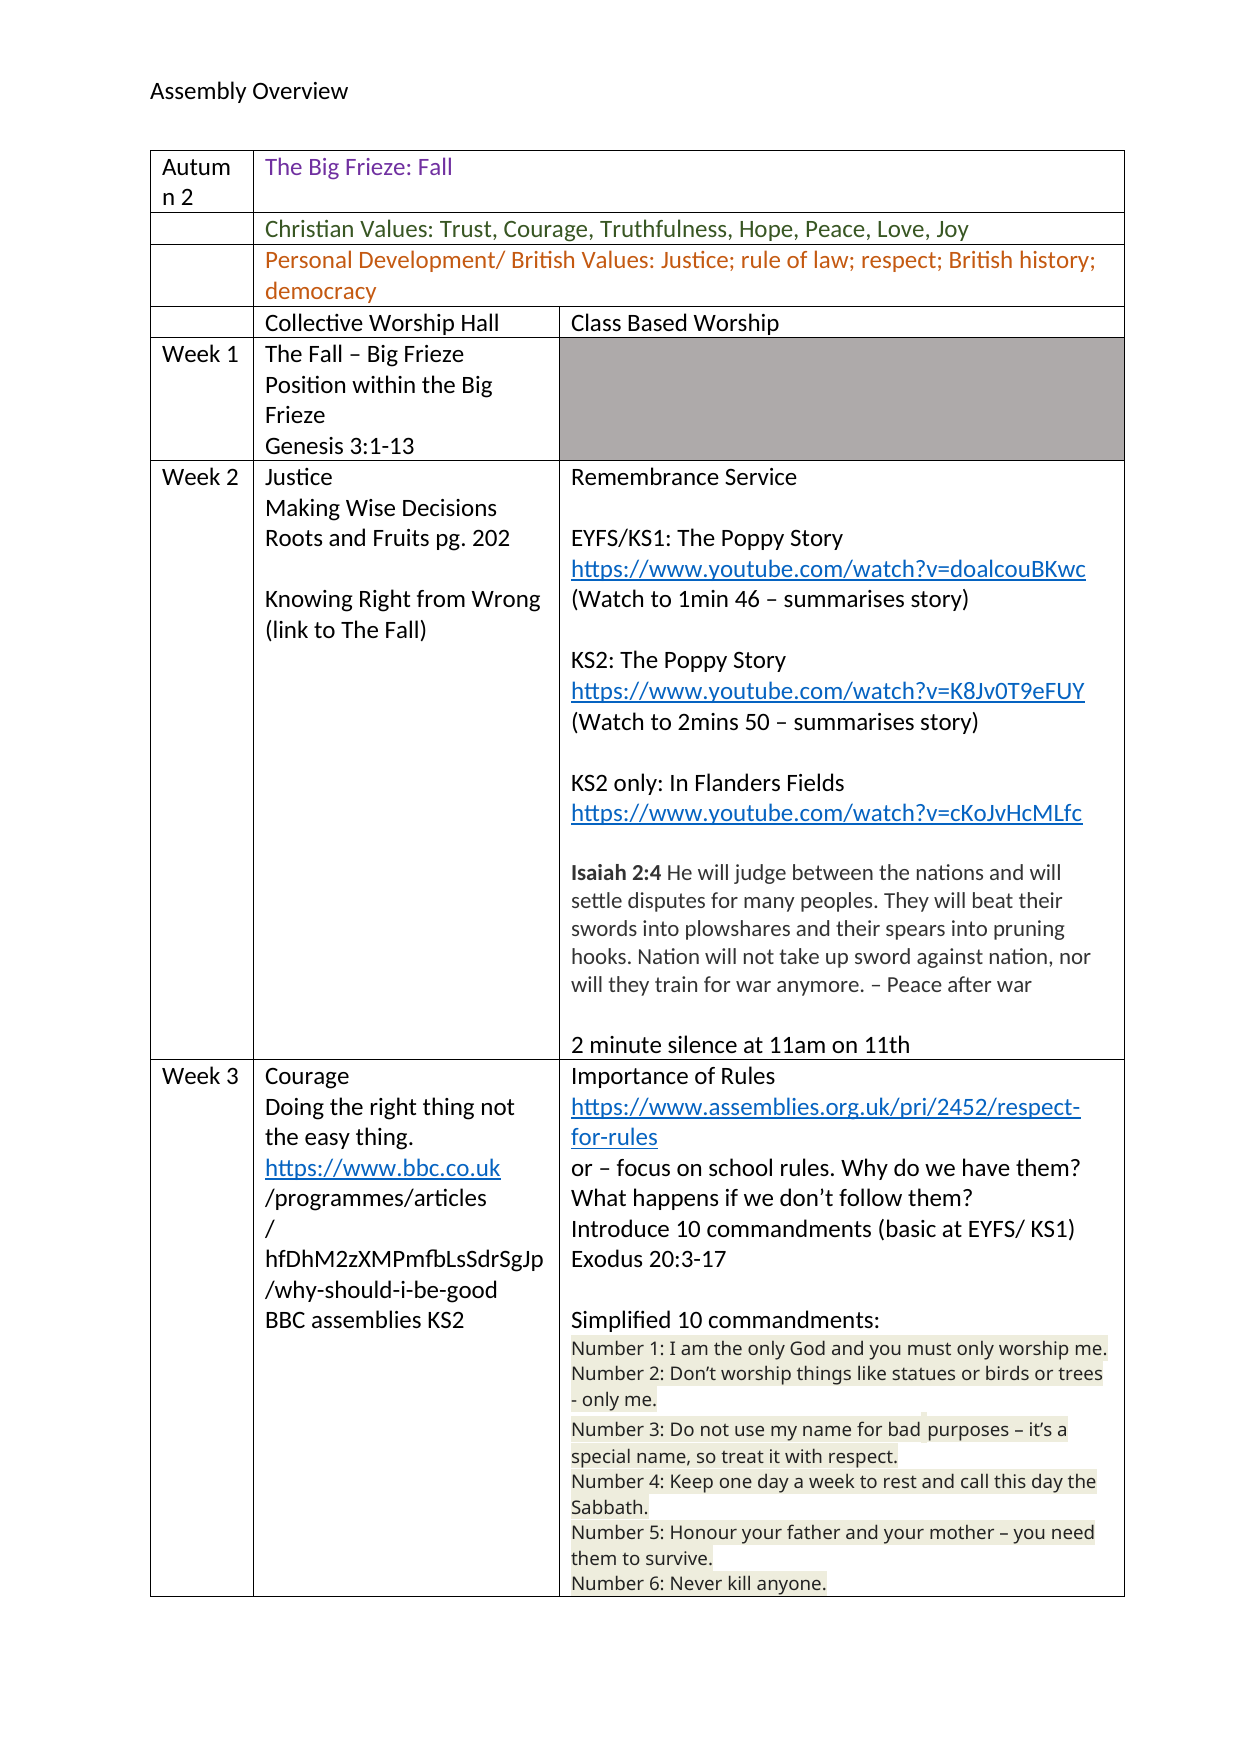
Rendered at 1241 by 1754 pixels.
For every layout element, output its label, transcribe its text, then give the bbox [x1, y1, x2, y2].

table_cell Week 1 [151, 338, 253, 460]
table_cell The Fall – Big Frieze Position within the Big Frieze Genesis 3:1-13 [254, 338, 559, 460]
table_cell Remembrance Service EYFS/KS1: The Poppy Story https://www.youtube.com/watch?v=doalcouBKwc (Watch to 1min 46 – summarises story) KS2: The Poppy Story https://www.youtube.com/watch?v=K8Jv0T9eFUY (Watch to 2mins 50 – summarises story) KS2 only: In Flanders Fields https://www.youtube.com/watch?v=cKoJvHcMLfc Isaiah 2:4 He will judge between the nations and will settle disputes for many peoples. They will beat their swords into plowshares and their spears into pruning hooks. Nation will not take up sword against nation, nor will they train for war anymore. – Peace after war 2 minute silence at 11am on 11th [560, 461, 1124, 1059]
table_cell Personal Development/ British Values: Justice; rule of law; respect; British history; democracy [254, 245, 1124, 306]
table_cell Christian Values: Trust, Courage, Truthfulness, Hope, Peace, Love, Joy [254, 213, 1124, 244]
table_header Autumn 2 [151, 151, 253, 212]
table_cell Collective Worship Hall [254, 307, 559, 337]
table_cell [254, 1060, 559, 1596]
table_cell [560, 338, 1124, 460]
table_cell Week 2 [151, 461, 253, 1059]
table_cell Justice Making Wise Decisions Roots and Fruits pg. 202 Knowing Right from Wrong (link to The Fall) [254, 461, 559, 1059]
table_cell Class Based Worship [560, 307, 1124, 337]
table_cell Week 3 [151, 1060, 253, 1596]
table_cell [151, 307, 253, 337]
table_cell [151, 213, 253, 244]
table_cell [151, 245, 253, 306]
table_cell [560, 1060, 1124, 1596]
table_header The Big Frieze: Fall [254, 151, 1124, 212]
